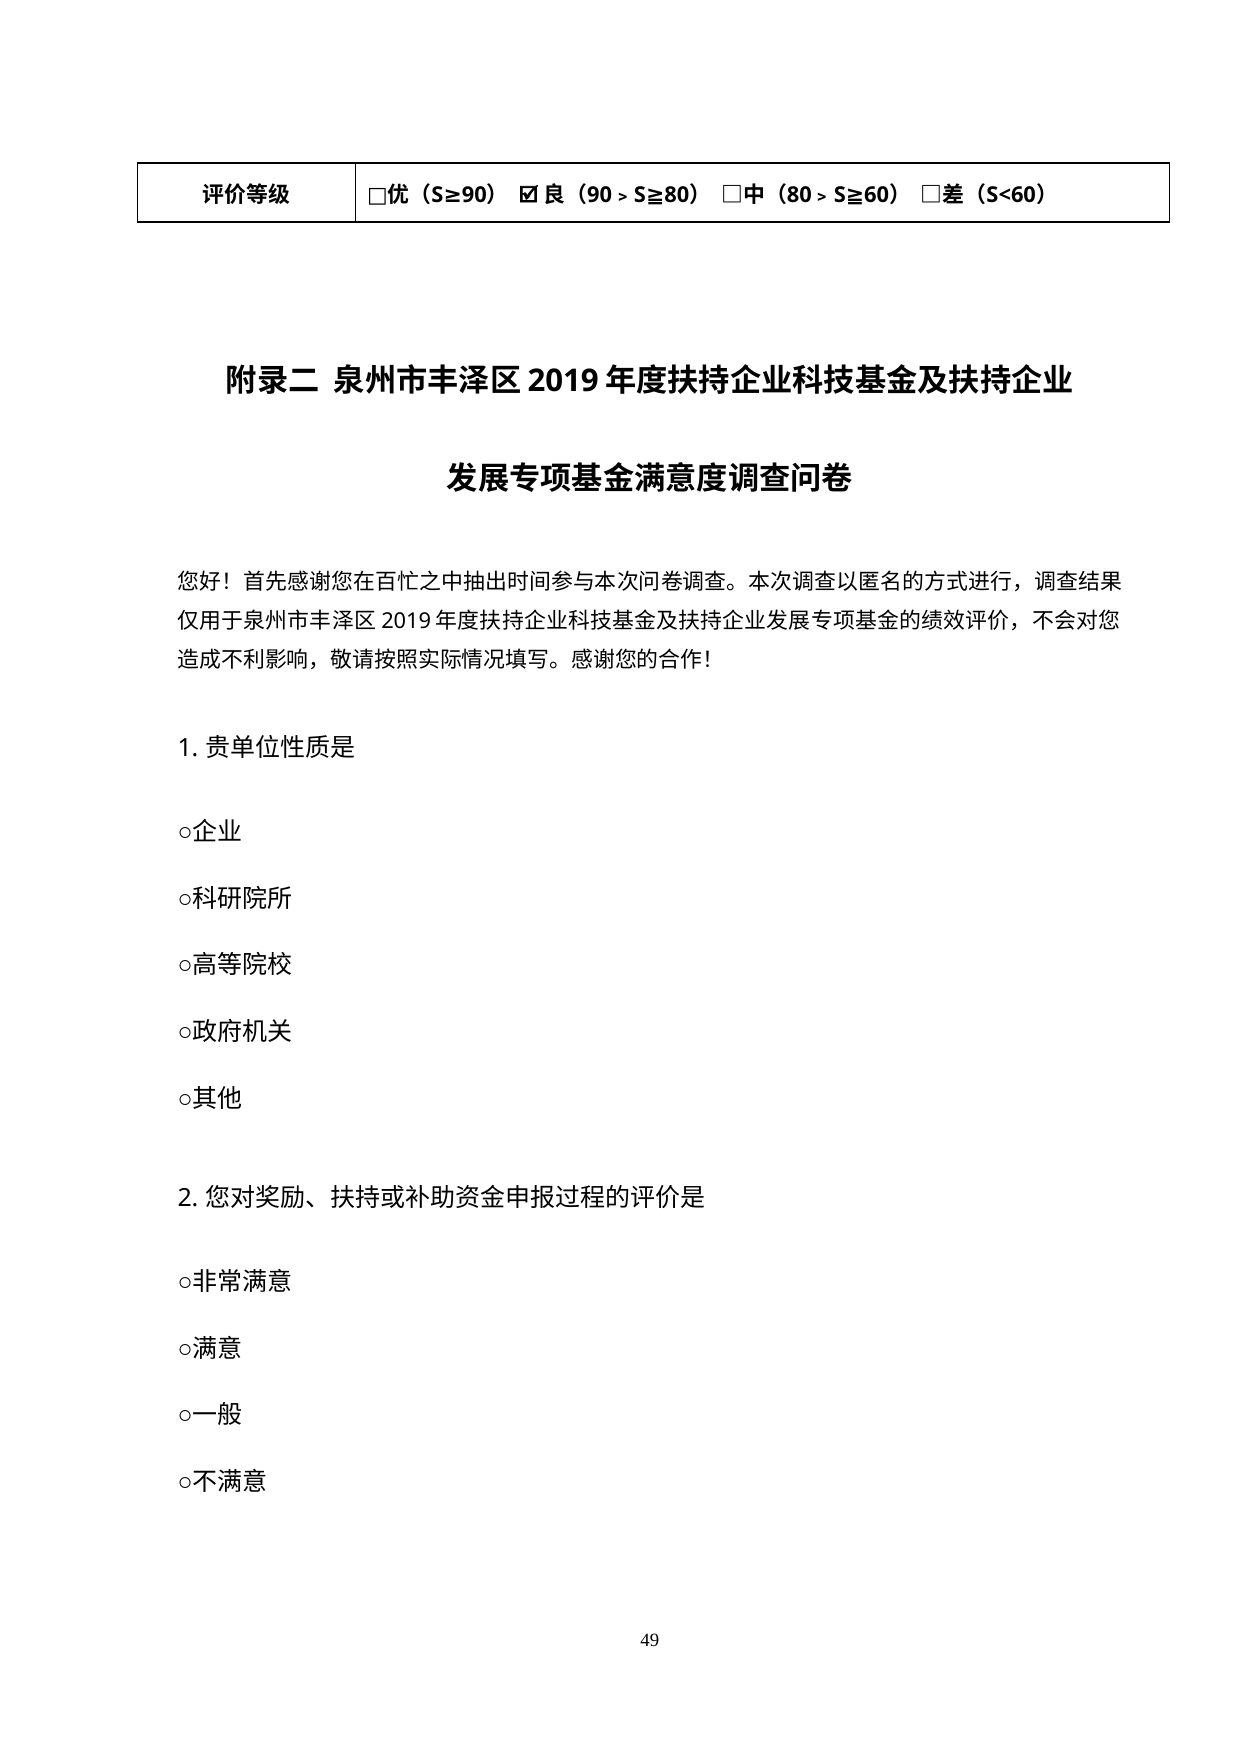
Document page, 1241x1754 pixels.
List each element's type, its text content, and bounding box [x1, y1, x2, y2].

table_cell □优（S≥90） 良（90﹥S≧80） □中（80﹥S≧60） □差（S<60） [356, 164, 1169, 221]
text 您好！首先感谢您在百忙之中抽出时间参与本次问卷调查。本次调查以匿名的方式进行，调查结果仅用于泉州市丰泽区2019年度扶持企业科技基金及扶持企业发展专项基金的绩效评价，不会对您造成不利影响，敬请按照实际情况填写。感谢您的合作！ [177, 563, 1122, 674]
table_cell ○高等院校 [167, 931, 1110, 996]
text 2. 您对奖励、扶持或补助资金申报过程的评价是 [177, 1163, 1122, 1228]
table_cell ○满意 [167, 1314, 1110, 1379]
subtitle 附录二 泉州市丰泽区2019年度扶持企业科技基金及扶持企业发展专项基金满意度调查问卷 [221, 346, 1078, 508]
table_cell ○一般 [167, 1381, 1110, 1446]
table_cell ○科研院所 [167, 864, 1110, 929]
text 1. 贵单位性质是 [177, 713, 1122, 778]
table_header ○非常满意 [167, 1247, 1110, 1312]
table_cell ○不满意 [167, 1447, 1110, 1512]
table_header ○企业 [167, 797, 1110, 862]
table_cell ○政府机关 [167, 997, 1110, 1062]
table_cell ○其他 [167, 1064, 1110, 1129]
table_cell 评价等级 [138, 164, 355, 221]
